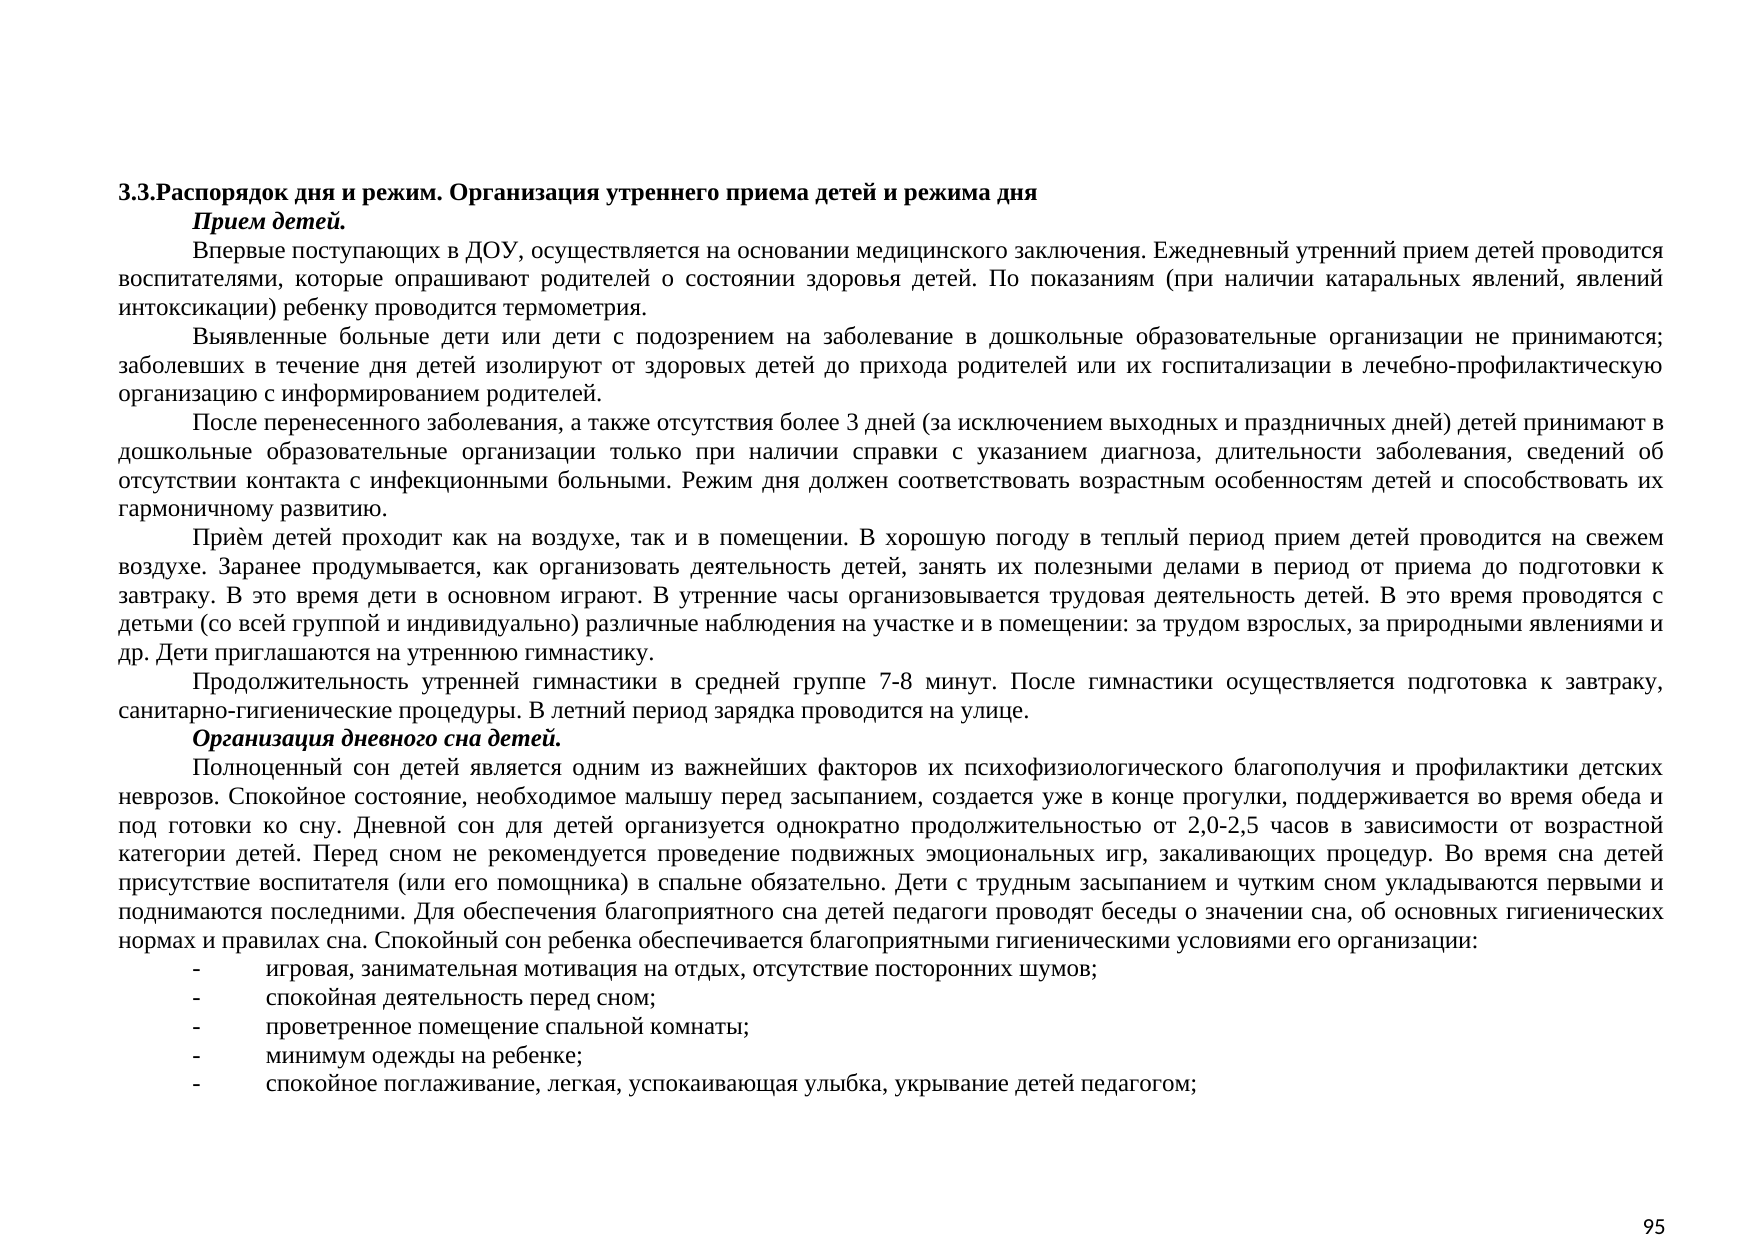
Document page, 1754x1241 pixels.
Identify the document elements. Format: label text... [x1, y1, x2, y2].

text 3.3.Распорядок дня и режим. Организация утреннего приема детей и режима дня [118, 177, 1665, 206]
text - спокойное поглаживание, легкая, успокаивающая улыбка, укрывание детей педагогом; [118, 1068, 1665, 1097]
text Полноценный сон детей является одним из важнейших факторов их психофизиологического благополучия и профилактики детских неврозов. Спокойное состояние, необходимое малышу перед засыпанием, создается уже в конце прогулки, поддерживается во время обеда и под готовки ко сну. Дневной сон для детей организуется однократно продолжительностью от 2,0-2,5 часов в зависимости от возрастной категории детей. Перед сном не рекомендуется проведение подвижных эмоциональных игр, закаливающих процедур. Во время сна детей присутствие воспитателя (или его помощника) в спальне обязательно. Дети с трудным засыпанием и чутким сном укладываются первыми и поднимаются последними. Для обеспечения благоприятного сна детей педагоги проводят беседы о значении сна, об основных гигиенических нормах и правилах сна. Спокойный сон ребенка обеспечивается благоприятными гигиеническими условиями его организации: [118, 752, 1665, 953]
text Приѐм детей проходит как на воздухе, так и в помещении. В хорошую погоду в теплый период прием детей проводится на свежем воздухе. Заранее продумывается, как организовать деятельность детей, занять их полезными делами в период от приема до подготовки к завтраку. В это время дети в основном играют. В утренние часы организовывается трудовая деятельность детей. В это время проводятся с детьми (со всей группой и индивидуально) различные наблюдения на участке и в помещении: за трудом взрослых, за природными явлениями и др. Дети приглашаются на утреннюю гимнастику. [118, 522, 1665, 666]
text - игровая, занимательная мотивация на отдых, отсутствие посторонних шумов; [118, 953, 1665, 982]
text После перенесенного заболевания, а также отсутствия более 3 дней (за исключением выходных и праздничных дней) детей принимают в дошкольные образовательные организации только при наличии справки с указанием диагноза, длительности заболевания, сведений об отсутствии контакта с инфекционными больными. Режим дня должен соответствовать возрастным особенностям детей и способствовать их гармоничному развитию. [118, 407, 1665, 522]
text Прием детей. [118, 206, 1665, 235]
text - минимум одежды на ребенке; [118, 1040, 1665, 1068]
text Организация дневного сна детей. [118, 723, 1665, 752]
text Выявленные больные дети или дети с подозрением на заболевание в дошкольные образовательные организации не принимаются; заболевших в течение дня детей изолируют от здоровых детей до прихода родителей или их госпитализации в лечебно-профилактическую организацию с информированием родителей. [118, 321, 1665, 407]
text Продолжительность утренней гимнастики в средней группе 7-8 минут. После гимнастики осуществляется подготовка к завтраку, санитарно-гигиенические процедуры. В летний период зарядка проводится на улице. [118, 666, 1665, 723]
text - спокойная деятельность перед сном; [118, 982, 1665, 1011]
text Впервые поступающих в ДОУ, осуществляется на основании медицинского заключения. Ежедневный утренний прием детей проводится воспитателями, которые опрашивают родителей о состоянии здоровья детей. По показаниям (при наличии катаральных явлений, явлений интоксикации) ребенку проводится термометрия. [118, 235, 1665, 321]
text - проветренное помещение спальной комнаты; [118, 1011, 1665, 1040]
